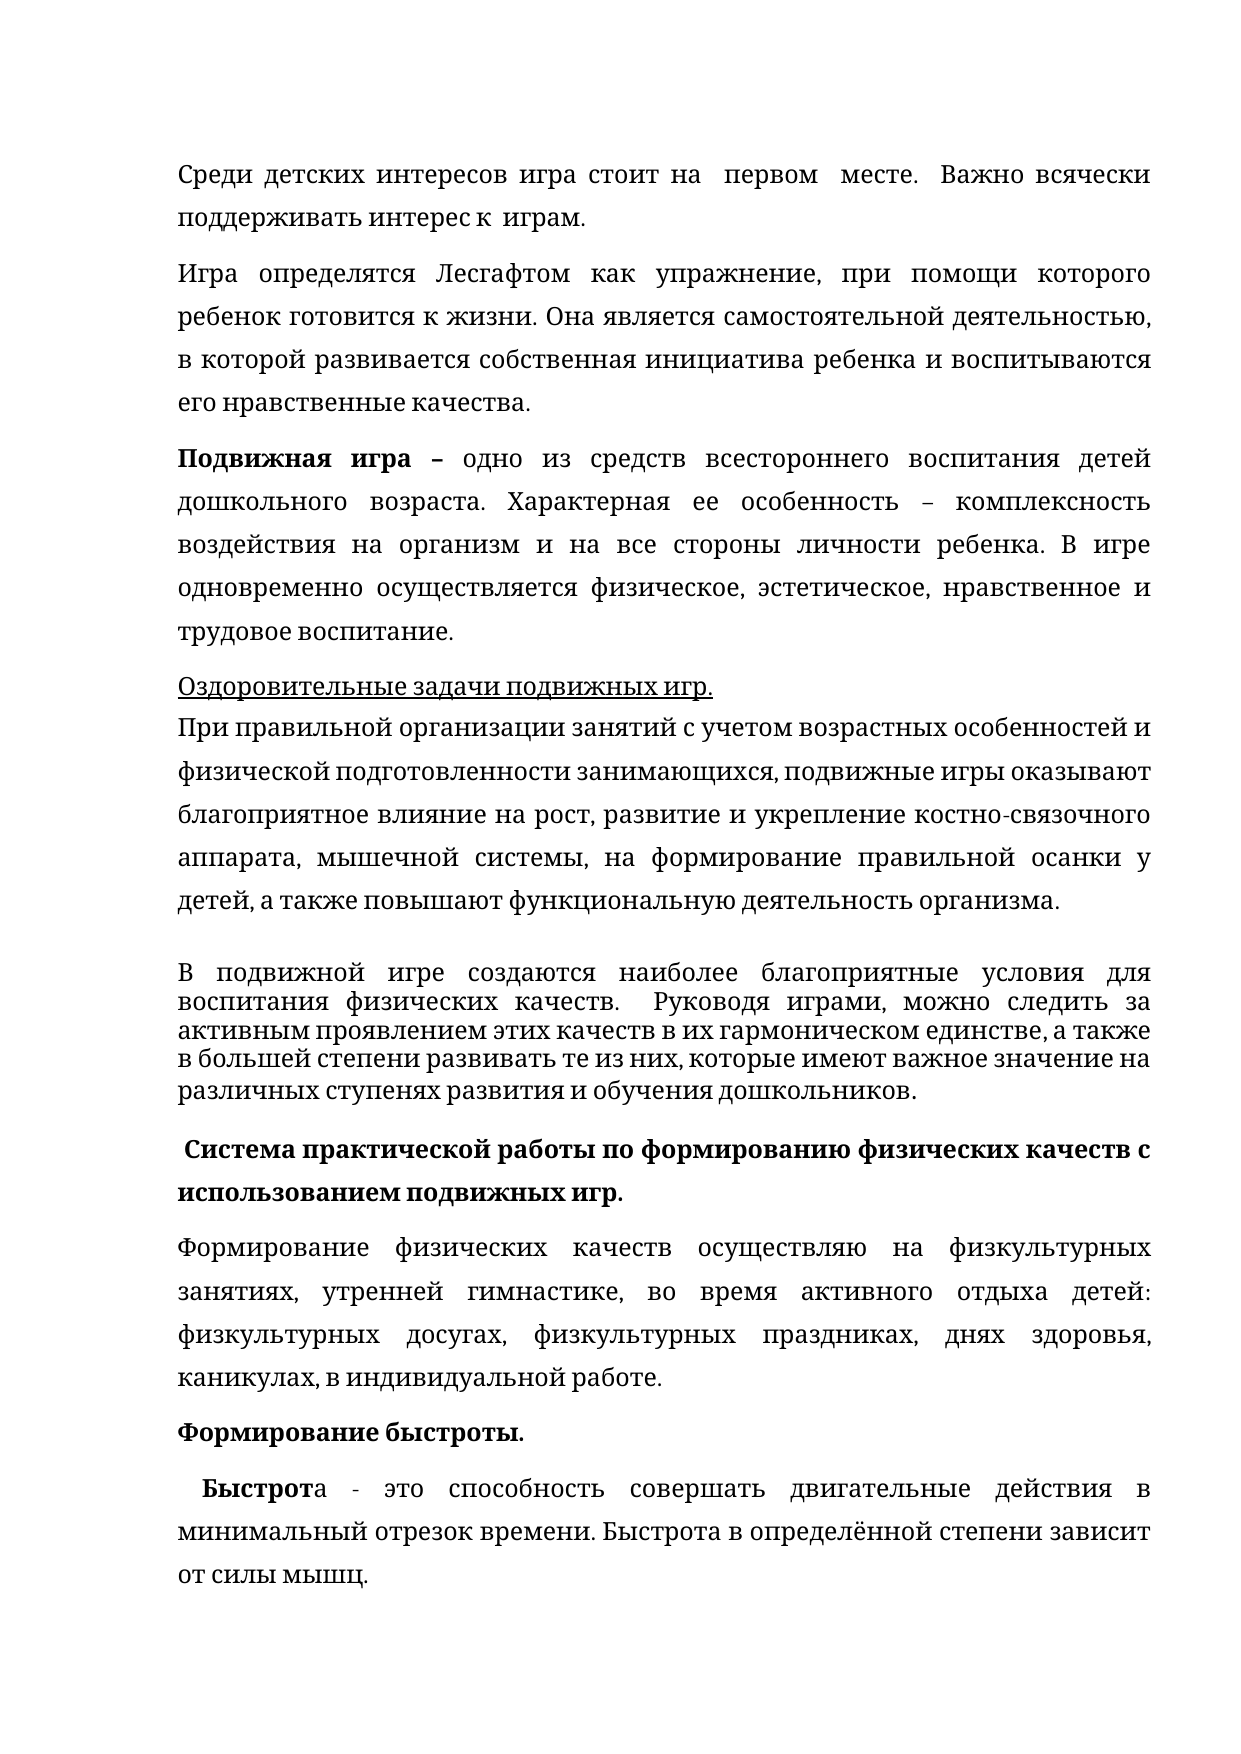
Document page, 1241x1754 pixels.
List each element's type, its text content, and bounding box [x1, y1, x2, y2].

text Формирование физических качеств осуществляю на физкультурных занятиях, утренней гимнастике, во время активного отдыха детей: физкультурных досугах, физкультурных праздниках, днях здоровья, каникулах, в индивидуальной работе. [177, 1234, 1152, 1392]
text Оздоровительные задачи подвижных игр. [177, 673, 1152, 702]
text Среди детских интересов игра стоит на первом месте. Важно всячески поддерживать интерес к играм. [177, 161, 1152, 233]
text Система практической работы по формированию физических качеств с использованием подвижных игр. [177, 1136, 1152, 1207]
text При правильной организации занятий с учетом возрастных особенностей и физической подготовленности занимающихся, подвижные игры оказывают благоприятное влияние на рост, развитие и укрепление костно-связочного аппарата, мышечной системы, на формирование правильной осанки у детей, а также повышают функциональную деятельность организма. [177, 714, 1152, 916]
text Формирование быстроты. [177, 1419, 1152, 1448]
text Подвижная игра – одно из средств всестороннего воспитания детей дошкольного возраста. Характерная ее особенность – комплексность воздействия на организм и на все стороны личности ребенка. В игре одновременно осуществляется физическое, эстетическое, нравственное и трудовое воспитание. [177, 445, 1152, 646]
text Быстрота - это способность совершать двигательные действия в минимальный отрезок времени. Быстрота в определённой степени зависит от силы мышц. [177, 1475, 1152, 1590]
text Игра определятся Лесгафтом как упражнение, при помощи которого ребенок готовится к жизни. Она является самостоятельной деятельностью, в которой развивается собственная инициатива ребенка и воспитываются его нравственные качества. [177, 260, 1152, 418]
text В подвижной игре создаются наиболее благоприятные условия для воспитания физических качеств. Руководя играми, можно следить за активным проявлением этих качеств в их гармоническом единстве, а также в большей степени развивать те из них, которые имеют важное значение на различных ступенях развития и обучения дошкольников. [177, 959, 1152, 1106]
